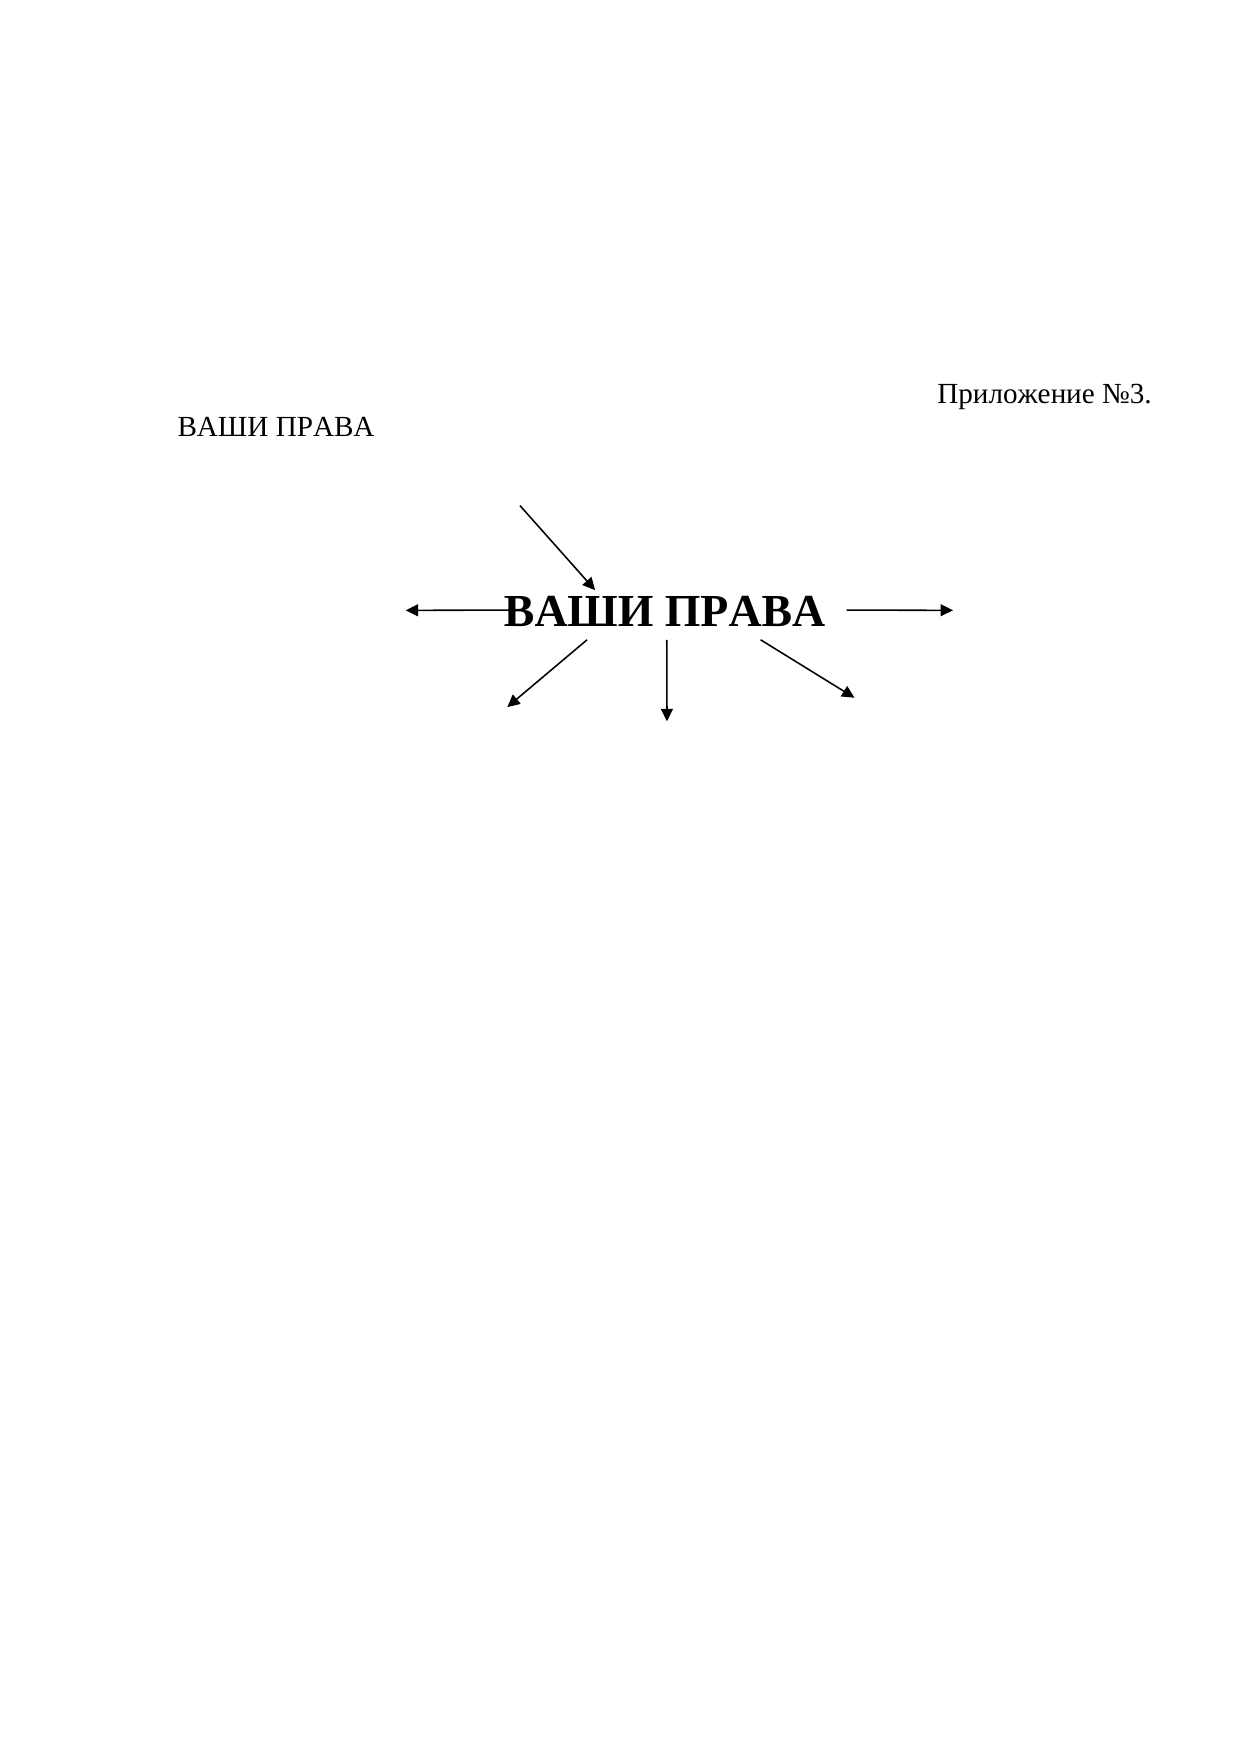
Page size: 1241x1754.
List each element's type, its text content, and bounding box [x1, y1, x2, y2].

text ВАШИ ПРАВА [177, 583, 1152, 636]
text ВАШИ ПРАВА [177, 409, 1152, 443]
text Приложение №3. [177, 376, 1152, 409]
